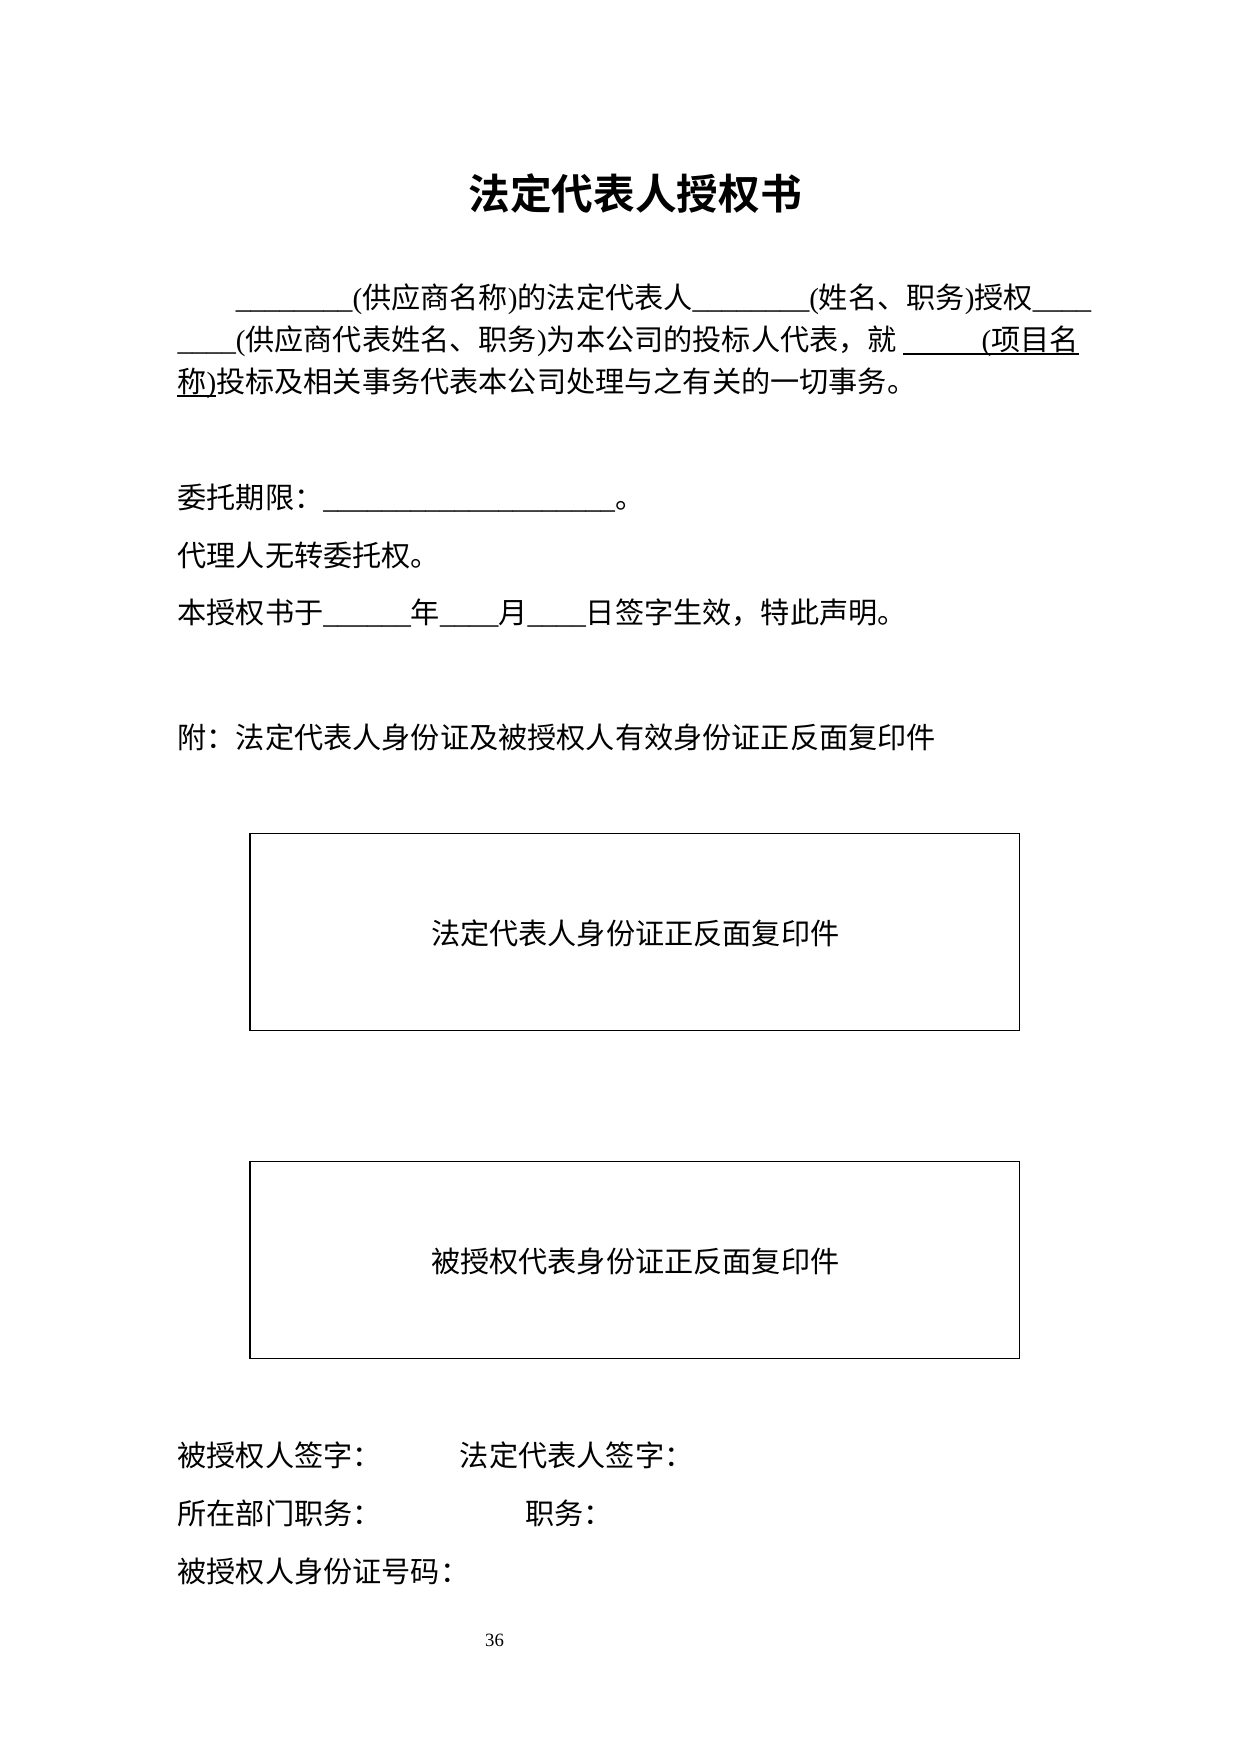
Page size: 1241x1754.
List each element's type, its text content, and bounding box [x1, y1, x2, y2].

table_header 法定代表人身份证正反面复印件 [251, 834, 1019, 1030]
text 本授权书于______年____月____日签字生效，特此声明。 [177, 591, 1093, 632]
text 被授权人身份证号码： [177, 1549, 1093, 1591]
text ________(供应商名称)的法定代表人________(姓名、职务)授权________(供应商代表姓名、职务)为本公司的投标人代表，就 (项目名称)投标及相关事务代表本公司处理与之有关的一切事务。 [177, 276, 1093, 401]
table_header 被授权代表身份证正反面复印件 [251, 1162, 1019, 1358]
text 附：法定代表人身份证及被授权人有效身份证正反面复印件 [177, 703, 1093, 768]
text 所在部门职务： 职务： [177, 1491, 1093, 1533]
text 被授权人签字： 法定代表人签字： [177, 1433, 1093, 1475]
text 委托期限：____________________。 [177, 475, 1093, 516]
text 法定代表人授权书 [177, 160, 1093, 222]
text 代理人无转委托权。 [177, 533, 1093, 574]
